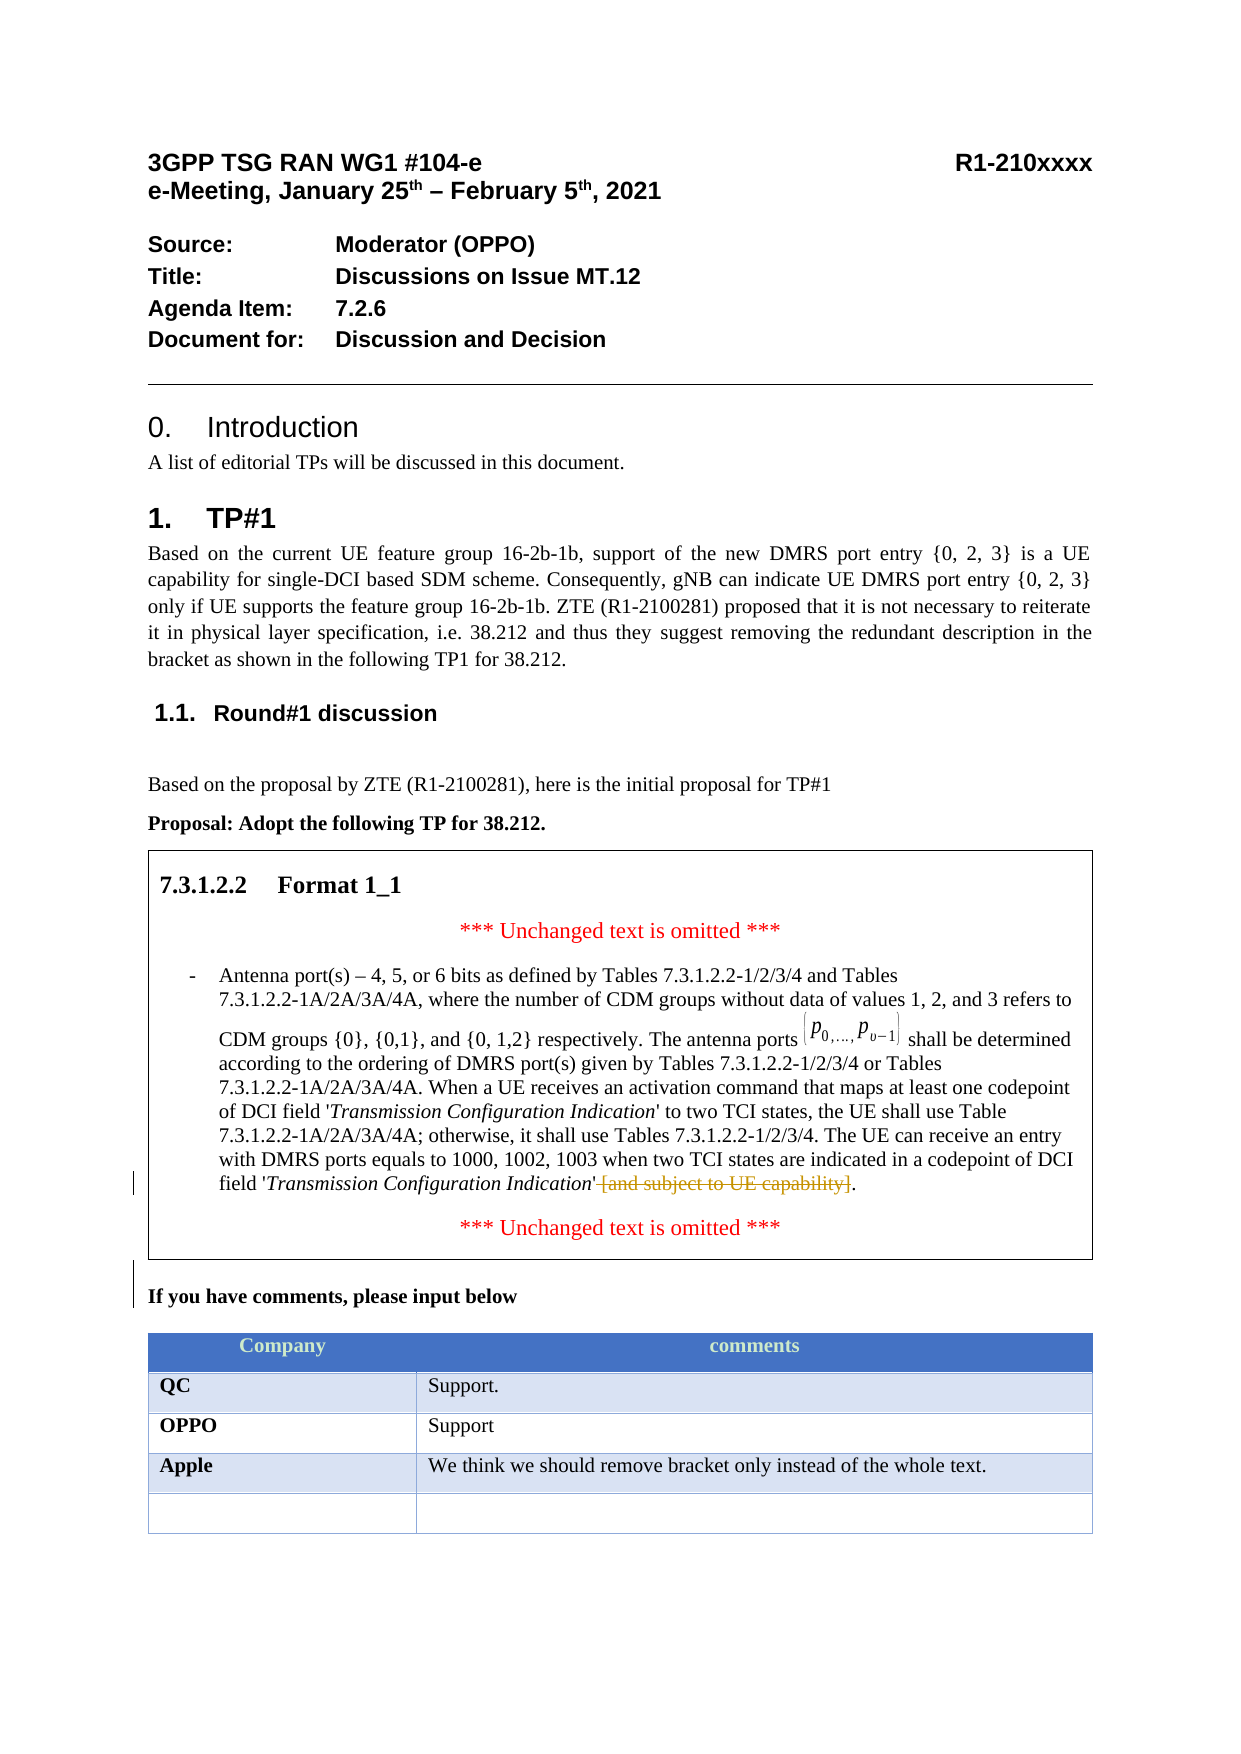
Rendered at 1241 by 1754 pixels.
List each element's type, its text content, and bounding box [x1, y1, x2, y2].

subtitle Round#1 discussion [154, 698, 1093, 727]
text Proposal: Adopt the following TP for 38.212. [148, 811, 1093, 835]
table_header comments [417, 1334, 1092, 1372]
table_cell Support. [417, 1374, 1092, 1412]
table_cell We think we should remove bracket only instead of the whole text. [417, 1454, 1092, 1492]
table_cell [417, 1494, 1092, 1532]
table_cell OPPO [149, 1414, 416, 1452]
table_header Company [149, 1334, 416, 1372]
table_cell Support [417, 1414, 1092, 1452]
subtitle Introduction [148, 410, 1093, 443]
text A list of editorial TPs will be discussed in this document. [148, 450, 1093, 474]
text Title: Discussions on Issue MT.12 [148, 263, 1093, 289]
text Based on the proposal by ZTE (R1-2100281), here is the initial proposal for TP#1 [148, 772, 1093, 796]
table_header 7.3.1.2.2 Format 1_1 *** Unchanged text is omitted *** - Antenna port(s) – 4, 5, or 6 bits as defined by Tables 7.3.1.2.2-1/2/3/4 and Tables 7.3.1.2.2-1A/2A/3A/4A, where the number of CDM groups without data of values 1, 2, and 3 refers to CDM groups {0}, {0,1}, and {0, 1,2} respectively. The antenna ports shall be determined according to the ordering of DMRS port(s) given by Tables 7.3.1.2.2-1/2/3/4 or Tables 7.3.1.2.2-1A/2A/3A/4A. When a UE receives an activation command that maps at least one codepoint of DCI field 'Transmission Configuration Indication' to two TCI states, the UE shall use Table 7.3.1.2.2-1A/2A/3A/4A; otherwise, it shall use Tables 7.3.1.2.2-1/2/3/4. The UE can receive an entry with DMRS ports equals to 1000, 1002, 1003 when two TCI states are indicated in a codepoint of DCI field 'Transmission Configuration Indication'. *** Unchanged text is omitted *** [149, 851, 1092, 1259]
text e-Meeting, January 25th – February 5th, 2021 [148, 176, 1093, 205]
text TP#1 [148, 501, 1093, 535]
table_cell [149, 1494, 416, 1532]
text 3GPP TSG RAN WG1 #104-e R1-210xxxx [148, 148, 1093, 176]
text Agenda Item: 7.2.6 [148, 294, 1093, 321]
table_cell QC [149, 1374, 416, 1412]
text Document for: Discussion and Decision [148, 326, 1093, 352]
text Based on the current UE feature group 16-2b-1b, support of the new DMRS port entry {0, 2, 3} is a UE capability for single-DCI based SDM scheme. Consequently, gNB can indicate UE DMRS port entry {0, 2, 3} only if UE supports the feature group 16-2b-1b. ZTE (R1-2100281) proposed that it is not necessary to reiterate it in physical layer specification, i.e. 38.212 and thus they suggest removing the redundant description in the bracket as shown in the following TP1 for 38.212. [148, 541, 1093, 671]
text Source: Moderator (OPPO) [148, 231, 1093, 258]
table_cell Apple [149, 1454, 416, 1492]
text If you have comments, please input below [148, 1284, 1093, 1308]
